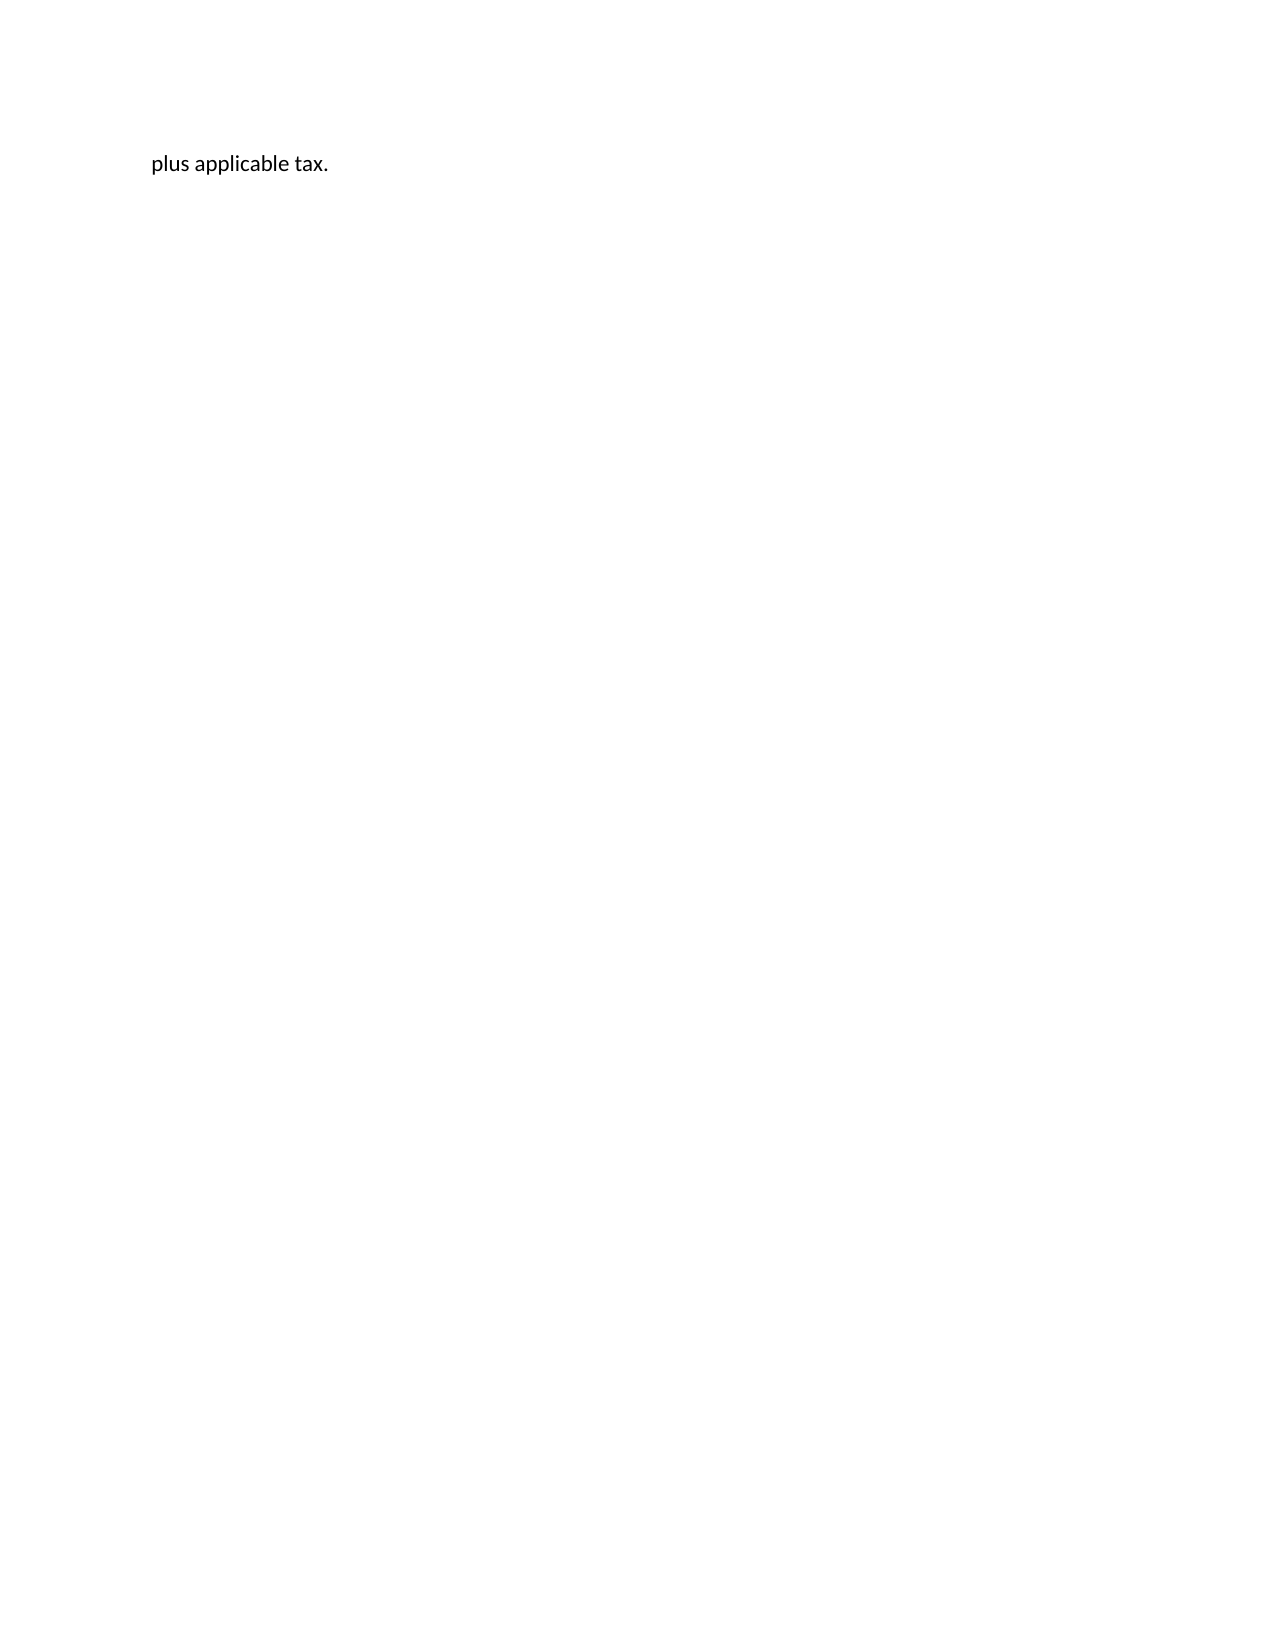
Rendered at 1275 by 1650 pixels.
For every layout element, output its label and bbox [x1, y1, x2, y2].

text [151, 149, 1078, 177]
